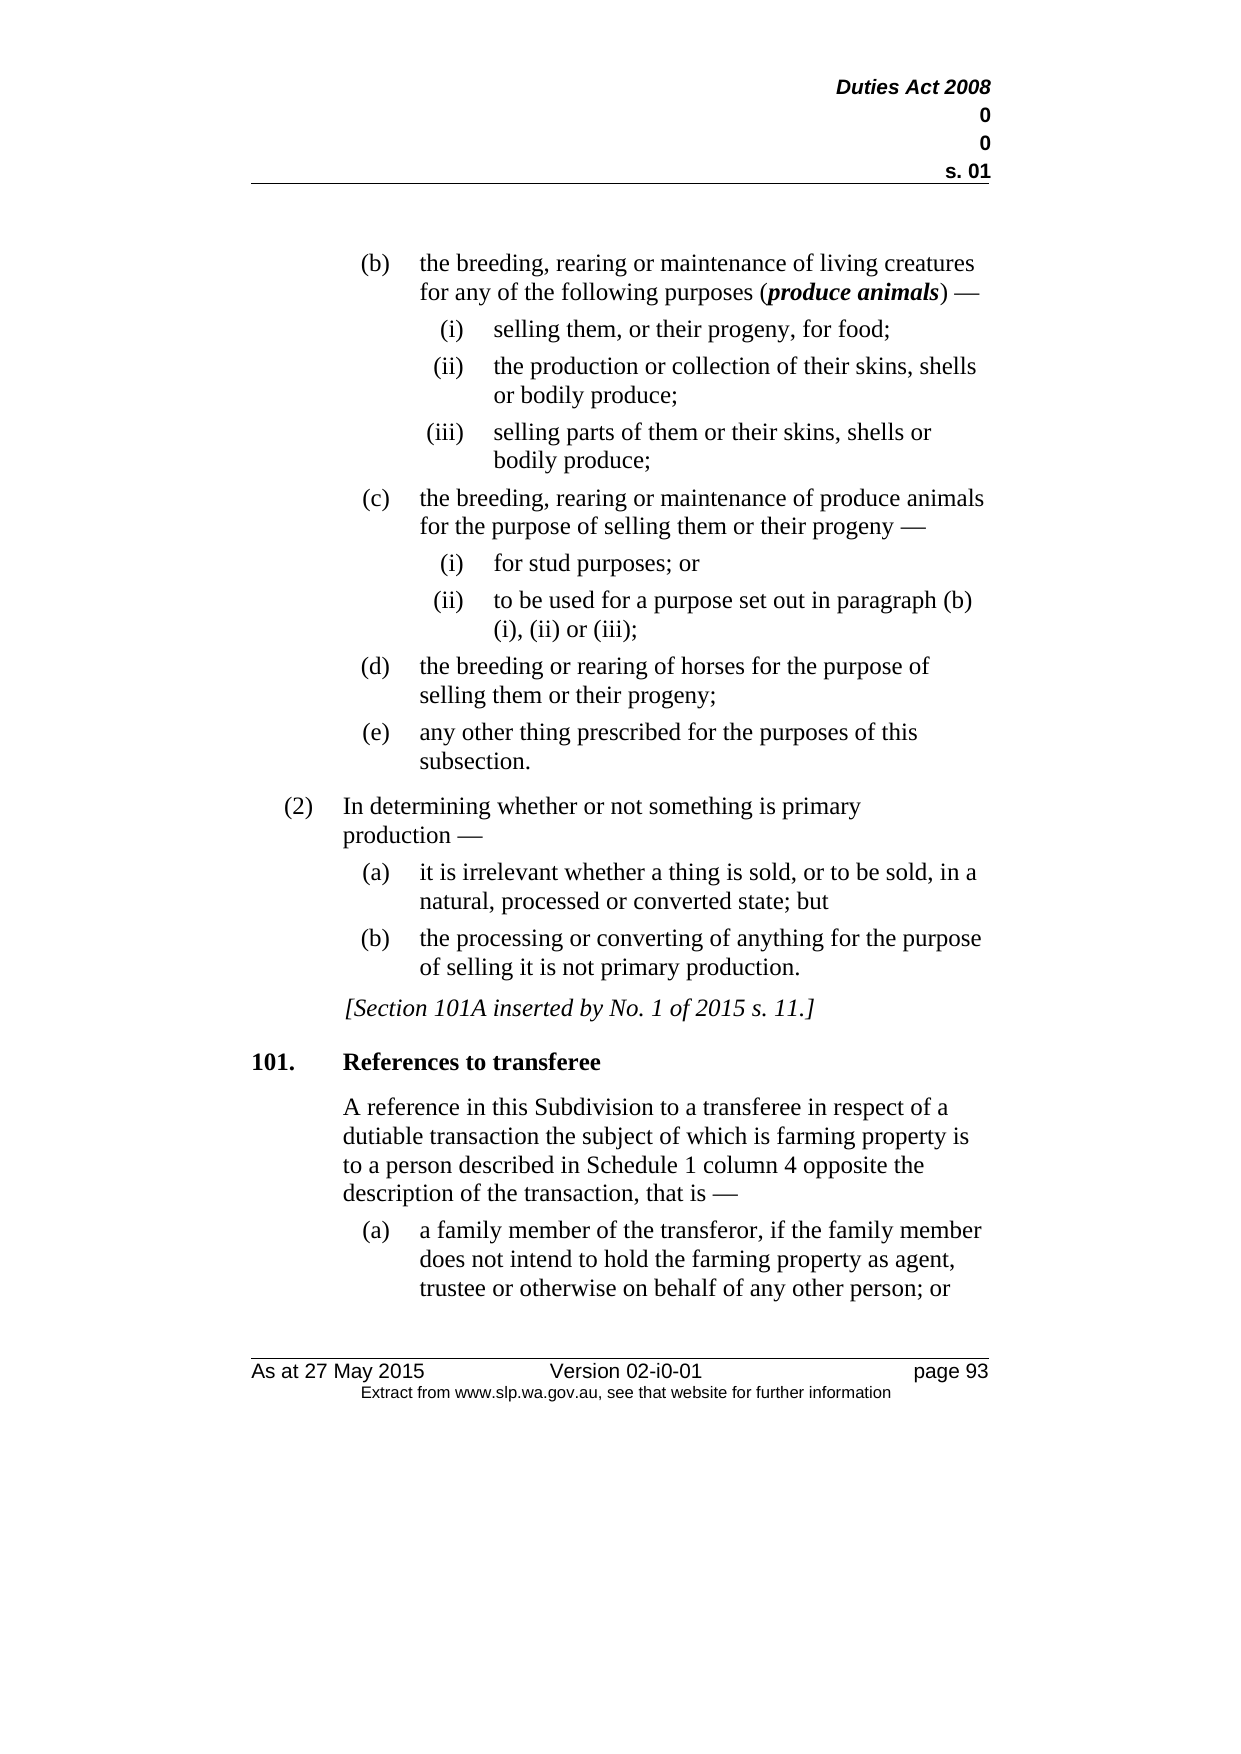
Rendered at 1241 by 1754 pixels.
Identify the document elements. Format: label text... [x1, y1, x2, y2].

text (iii) selling parts of them or their skins, shells or bodily produce; [251, 417, 989, 474]
text (i) selling them, or their progeny, for food; [251, 314, 989, 343]
text (ii) to be used for a purpose set out in paragraph (b)(i), (ii) or (iii); [251, 586, 989, 643]
text (d) the breeding or rearing of horses for the purpose of selling them or their progeny; [251, 651, 989, 709]
text (i) for stud purposes; or [251, 548, 989, 577]
text (e) any other thing prescribed for the purposes of this subsection. [251, 717, 989, 775]
text (a) a family member of the transferor, if the family member does not intend to hold the farming property as agent, trustee or otherwise on behalf of any other person; or [251, 1216, 989, 1302]
text (a) it is irrelevant whether a thing is sold, or to be sold, in a natural, processed or converted state; but [251, 857, 989, 915]
text (b) the breeding, rearing or maintenance of living creatures for any of the following purposes (produce animals) — [251, 248, 989, 306]
text (c) the breeding, rearing or maintenance of produce animals for the purpose of selling them or their progeny — [251, 483, 989, 540]
text A reference in this Subdivision to a transferee in respect of a dutiable transaction the subject of which is farming property is to a person described in Schedule 1 column 4 opposite the description of the transaction, that is — [251, 1092, 989, 1207]
text (b) the processing or converting of anything for the purpose of selling it is not primary production. [251, 923, 989, 981]
text [Section 101A inserted by No. 1 of 2015 s. 11.] [251, 993, 989, 1022]
text (2) In determining whether or not something is primary production — [251, 791, 989, 849]
subtitle 101. References to transferee [251, 1047, 989, 1076]
text (ii) the production or collection of their skins, shells or bodily produce; [251, 351, 989, 408]
